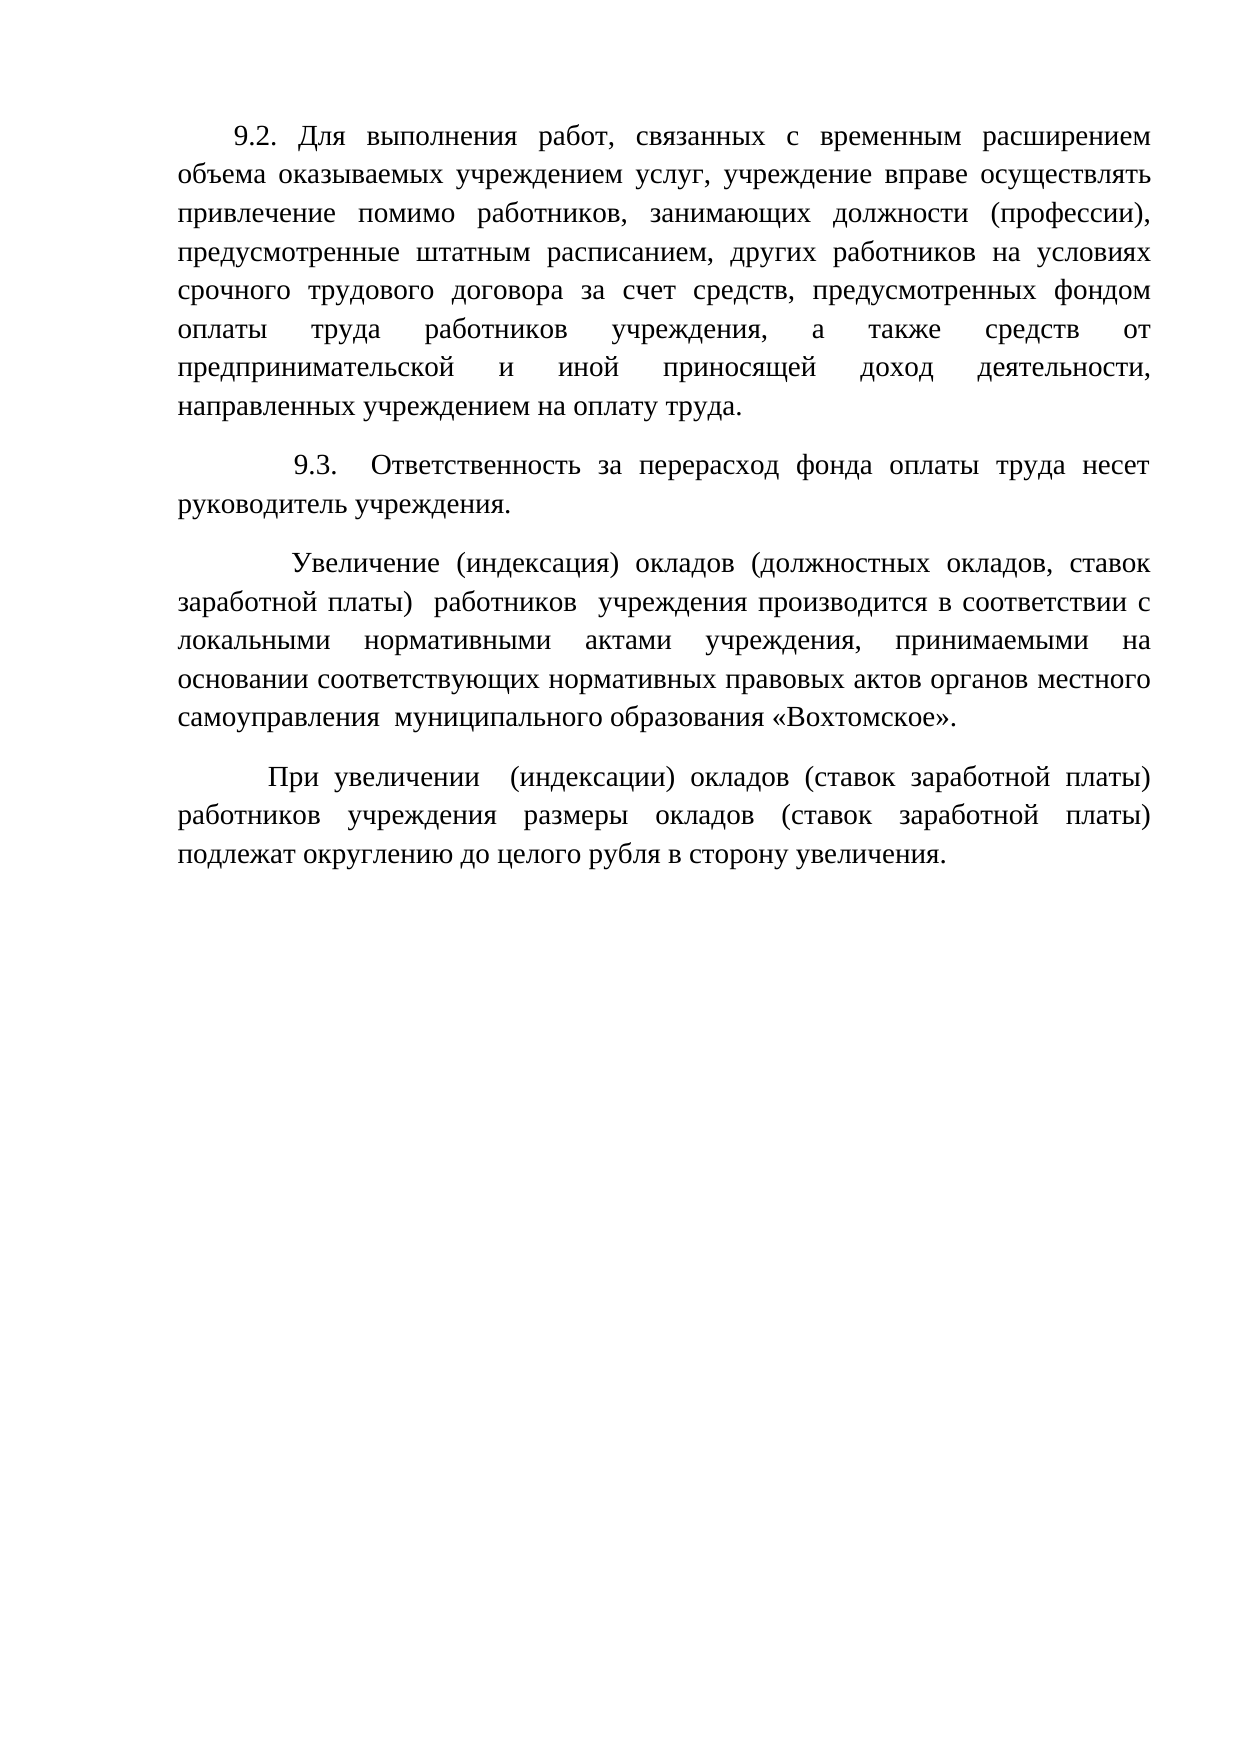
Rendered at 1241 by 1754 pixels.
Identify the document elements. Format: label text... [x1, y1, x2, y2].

text 9.3. Ответственность за перерасход фонда оплаты труда несет руководитель учреждения. [177, 447, 1152, 519]
text Увеличение (индексация) окладов (должностных окладов, ставок заработной платы) работников учреждения производится в соответствии с локальными нормативными актами учреждения, принимаемыми на основании соответствующих нормативных правовых актов органов местного самоуправления муниципального образования «Вохтомское». [177, 545, 1152, 733]
text При увеличении (индексации) окладов (ставок заработной платы) работников учреждения размеры окладов (ставок заработной платы) подлежат округлению до целого рубля в сторону увеличения. [177, 759, 1152, 869]
text 9.2. Для выполнения работ, связанных с временным расширением объема оказываемых учреждением услуг, учреждение вправе осуществлять привлечение помимо работников, занимающих должности (профессии), предусмотренные штатным расписанием, других работников на условиях срочного трудового договора за счет средств, предусмотренных фондом оплаты труда работников учреждения, а также средств от предпринимательской и иной приносящей доход деятельности, направленных учреждением на оплату труда. [177, 118, 1152, 421]
